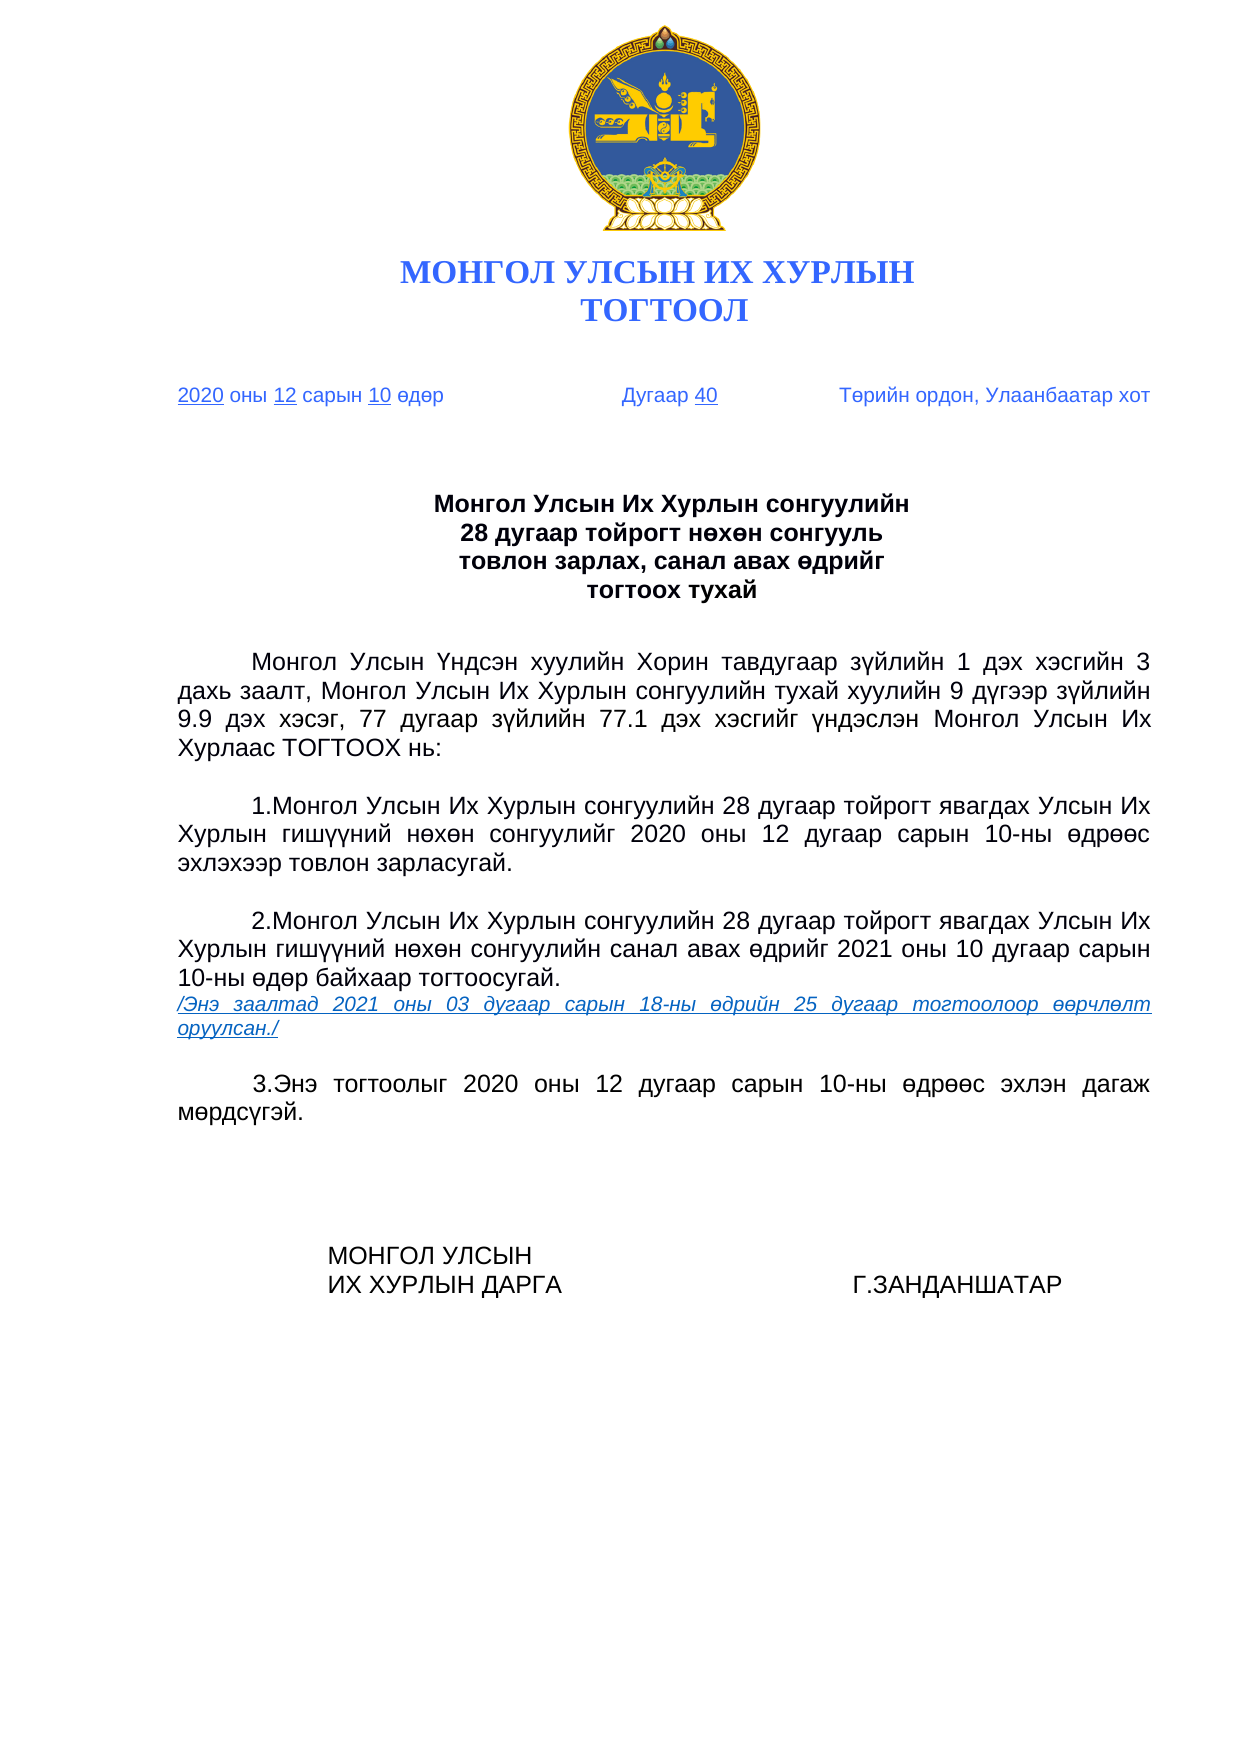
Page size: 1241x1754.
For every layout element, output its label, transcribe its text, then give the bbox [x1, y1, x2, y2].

text 2.Монгол Улсын Их Хурлын сонгуулийн 28 дугаар тойрогт явагдах Улсын Их Хурлын гишүүний нөхөн сонгуулийн санал авах өдрийг 2021 оны 10 дугаар сарын 10-ны өдөр байхаар тогтоосугай. [177, 906, 1152, 992]
text Монгол Улсын Үндсэн хуулийн Хорин тавдугаар зүйлийн 1 дэх хэсгийн 3 дахь заалт, Монгол Улсын Их Хурлын сонгуулийн тухай хуулийн 9 дүгээр зүйлийн 9.9 дэх хэсэг, 77 дугаар зүйлийн 77.1 дэх хэсгийг үндэслэн Монгол Улсын Их Хурлаас ТОГТООХ нь: [177, 647, 1152, 762]
title МОНГОЛ УЛСЫН ИХ ХУРЛЫН [162, 252, 1152, 291]
text тогтоох тухай [192, 575, 1152, 604]
text ИХ ХУРЛЫН ДАРГА Г.ЗАНДАНШАТАР [177, 1270, 1152, 1298]
text 1.Монгол Улсын Их Хурлын сонгуулийн 28 дугаар тойрогт явагдах Улсын Их Хурлын гишүүний нөхөн сонгуулийг 2020 оны 12 дугаар сарын 10-ны өдрөөс эхлэхээр товлон зарласугай. [177, 791, 1152, 877]
text МОНГОЛ УЛСЫН [177, 1241, 1152, 1270]
text /Энэ заалтад 2021 оны 03 дугаар сарын 18-ны өдрийн 25 дугаар тогтоолоор өөрчлөлт оруулсан./ [177, 992, 1152, 1013]
picture [568, 24, 761, 231]
text Монгол Улсын Их Хурлын сонгуулийн [192, 489, 1152, 517]
text 2020 оны 12 сарын 10 өдөр Дугаар 40 Төрийн ордон, Улаанбаатар хот [177, 383, 1152, 407]
text 28 дугаар тойрогт нөхөн сонгууль [192, 517, 1152, 546]
text товлон зарлах, санал авах өдрийг [192, 546, 1152, 575]
text /Энэ заалтад 2021 оны 03 дугаар сарын 18-ны өдрийн 25 дугаар тогтоолоор өөрчлөлт оруулсан./ [177, 1014, 1152, 1040]
subtitle ТОГТООЛ [177, 291, 1152, 329]
text 3.Энэ тогтоолыг 2020 оны 12 дугаар сарын 10-ны өдрөөс эхлэн дагаж мөрдсүгэй. [177, 1068, 1152, 1126]
